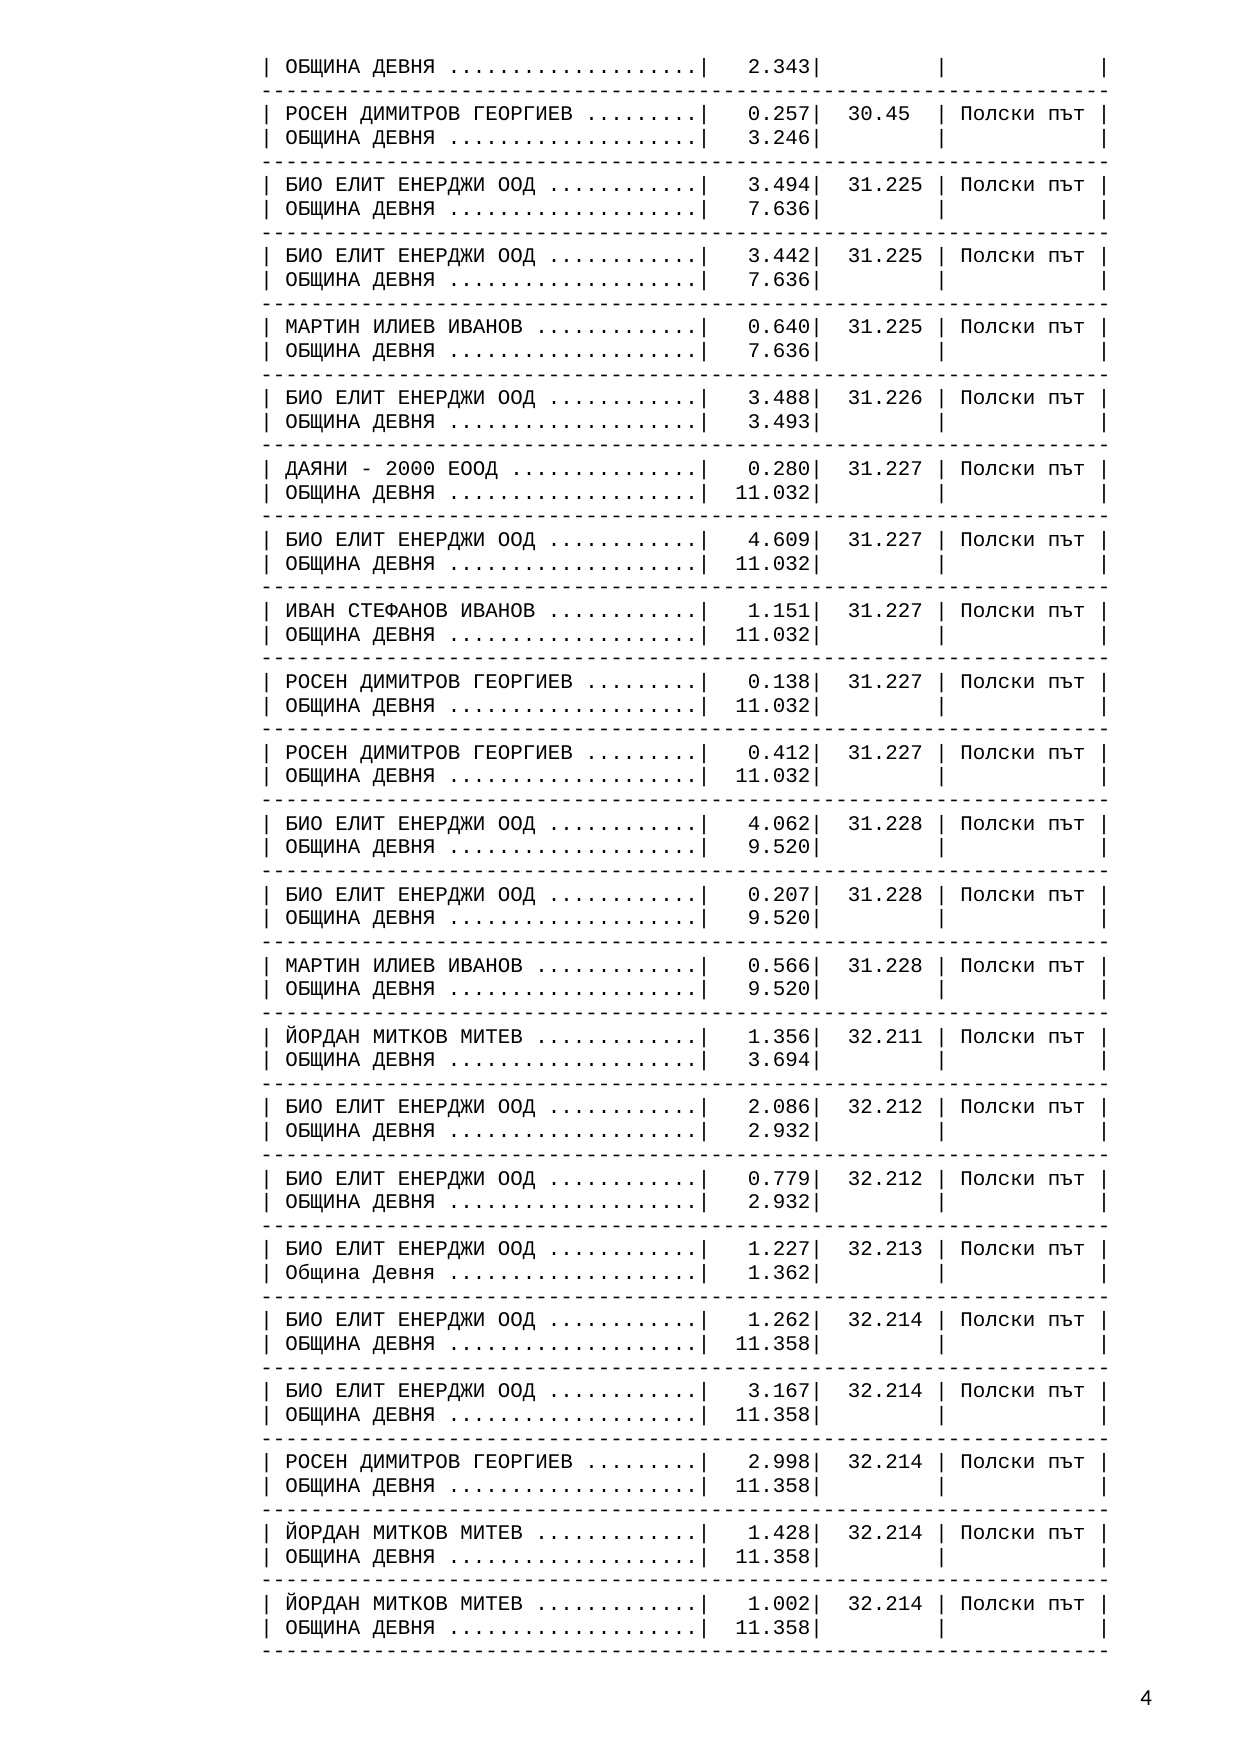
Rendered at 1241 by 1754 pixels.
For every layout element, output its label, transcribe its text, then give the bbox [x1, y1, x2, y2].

text | ОБЩИНА ДЕВНЯ ....................| 9.520| | | [148, 978, 1152, 1002]
text | ЙОРДАН МИТКОВ МИТЕВ .............| 1.002| 32.214 | Полски път | [148, 1593, 1152, 1617]
text -------------------------------------------------------------------- [148, 931, 1152, 955]
text | ОБЩИНА ДЕВНЯ ....................| 11.032| | | [148, 694, 1152, 718]
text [148, 80, 1152, 103]
text | ОБЩИНА ДЕВНЯ ....................| 11.032| | | [148, 553, 1152, 576]
text -------------------------------------------------------------------- [148, 1286, 1152, 1309]
text | ОБЩИНА ДЕВНЯ ....................| 7.636| | | [148, 269, 1152, 293]
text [148, 1640, 1152, 1664]
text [148, 1569, 1152, 1593]
text -------------------------------------------------------------------- [148, 1002, 1152, 1026]
text | ОБЩИНА ДЕВНЯ ....................| 3.493| | | [148, 411, 1152, 434]
text | БИО ЕЛИТ ЕНЕРДЖИ ООД ............| 0.207| 31.228 | Полски път | [148, 884, 1152, 907]
text | ИВАН СТЕФАНОВ ИВАНОВ ............| 1.151| 31.227 | Полски път | [148, 600, 1152, 624]
text | ОБЩИНА ДЕВНЯ ....................| 7.636| | | [148, 198, 1152, 222]
text | ДАЯНИ - 2000 ЕООД ...............| 0.280| 31.227 | Полски път | [148, 458, 1152, 482]
text | ОБЩИНА ДЕВНЯ ....................| 11.358| | | [148, 1333, 1152, 1357]
text -------------------------------------------------------------------- [148, 222, 1152, 245]
text | ОБЩИНА ДЕВНЯ ....................| 3.694| | | [148, 1049, 1152, 1073]
text | ОБЩИНА ДЕВНЯ ....................| 2.343| | | [148, 56, 1152, 80]
text | ОБЩИНА ДЕВНЯ ....................| 11.032| | | [148, 624, 1152, 647]
text | БИО ЕЛИТ ЕНЕРДЖИ ООД ............| 0.779| 32.212 | Полски път | [148, 1167, 1152, 1191]
text | РОСЕН ДИМИТРОВ ГЕОРГИЕВ .........| 0.257| 30.45 | Полски път | [148, 103, 1152, 127]
text -------------------------------------------------------------------- [148, 293, 1152, 316]
text | ОБЩИНА ДЕВНЯ ....................| 11.358| | | [148, 1475, 1152, 1498]
text -------------------------------------------------------------------- [148, 1428, 1152, 1451]
text | ОБЩИНА ДЕВНЯ ....................| 2.932| | | [148, 1120, 1152, 1144]
text | БИО ЕЛИТ ЕНЕРДЖИ ООД ............| 1.227| 32.213 | Полски път | [148, 1238, 1152, 1262]
text -------------------------------------------------------------------- [148, 1215, 1152, 1238]
text | ОБЩИНА ДЕВНЯ ....................| 11.032| | | [148, 766, 1152, 789]
text -------------------------------------------------------------------- [148, 789, 1152, 813]
text -------------------------------------------------------------------- [148, 647, 1152, 671]
text | БИО ЕЛИТ ЕНЕРДЖИ ООД ............| 3.488| 31.226 | Полски път | [148, 387, 1152, 411]
text | ОБЩИНА ДЕВНЯ ....................| 9.520| | | [148, 836, 1152, 860]
text -------------------------------------------------------------------- [148, 505, 1152, 529]
text | ЙОРДАН МИТКОВ МИТЕВ .............| 1.428| 32.214 | Полски път | [148, 1522, 1152, 1546]
text -------------------------------------------------------------------- [148, 1144, 1152, 1167]
text -------------------------------------------------------------------- [148, 363, 1152, 387]
text | РОСЕН ДИМИТРОВ ГЕОРГИЕВ .........| 0.138| 31.227 | Полски път | [148, 671, 1152, 694]
text | ОБЩИНА ДЕВНЯ ....................| 11.358| | | [148, 1546, 1152, 1569]
text | БИО ЕЛИТ ЕНЕРДЖИ ООД ............| 3.167| 32.214 | Полски път | [148, 1380, 1152, 1404]
text -------------------------------------------------------------------- [148, 1073, 1152, 1097]
text | БИО ЕЛИТ ЕНЕРДЖИ ООД ............| 3.494| 31.225 | Полски път | [148, 174, 1152, 198]
text -------------------------------------------------------------------- [148, 860, 1152, 884]
text | БИО ЕЛИТ ЕНЕРДЖИ ООД ............| 2.086| 32.212 | Полски път | [148, 1097, 1152, 1120]
text | МАРТИН ИЛИЕВ ИВАНОВ .............| 0.640| 31.225 | Полски път | [148, 316, 1152, 340]
text | ОБЩИНА ДЕВНЯ ....................| 11.032| | | [148, 482, 1152, 505]
text -------------------------------------------------------------------- [148, 576, 1152, 600]
text | ОБЩИНА ДЕВНЯ ....................| 2.932| | | [148, 1191, 1152, 1215]
text -------------------------------------------------------------------- [148, 1498, 1152, 1522]
text -------------------------------------------------------------------- [148, 1357, 1152, 1380]
text | РОСЕН ДИМИТРОВ ГЕОРГИЕВ .........| 0.412| 31.227 | Полски път | [148, 742, 1152, 766]
text | РОСЕН ДИМИТРОВ ГЕОРГИЕВ .........| 2.998| 32.214 | Полски път | [148, 1451, 1152, 1475]
text | БИО ЕЛИТ ЕНЕРДЖИ ООД ............| 4.609| 31.227 | Полски път | [148, 529, 1152, 553]
text | ОБЩИНА ДЕВНЯ ....................| 11.358| | | [148, 1617, 1152, 1640]
text | БИО ЕЛИТ ЕНЕРДЖИ ООД ............| 3.442| 31.225 | Полски път | [148, 245, 1152, 269]
text | ОБЩИНА ДЕВНЯ ....................| 7.636| | | [148, 340, 1152, 363]
text | БИО ЕЛИТ ЕНЕРДЖИ ООД ............| 1.262| 32.214 | Полски път | [148, 1309, 1152, 1333]
text -------------------------------------------------------------------- [148, 434, 1152, 458]
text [148, 151, 1152, 174]
text | БИО ЕЛИТ ЕНЕРДЖИ ООД ............| 4.062| 31.228 | Полски път | [148, 813, 1152, 836]
text | Община Девня ....................| 1.362| | | [148, 1262, 1152, 1286]
text | ЙОРДАН МИТКОВ МИТЕВ .............| 1.356| 32.211 | Полски път | [148, 1026, 1152, 1049]
text | МАРТИН ИЛИЕВ ИВАНОВ .............| 0.566| 31.228 | Полски път | [148, 955, 1152, 978]
text | ОБЩИНА ДЕВНЯ ....................| 11.358| | | [148, 1404, 1152, 1428]
text | ОБЩИНА ДЕВНЯ ....................| 9.520| | | [148, 907, 1152, 931]
text | ОБЩИНА ДЕВНЯ ....................| 3.246| | | [148, 127, 1152, 151]
text -------------------------------------------------------------------- [148, 718, 1152, 742]
